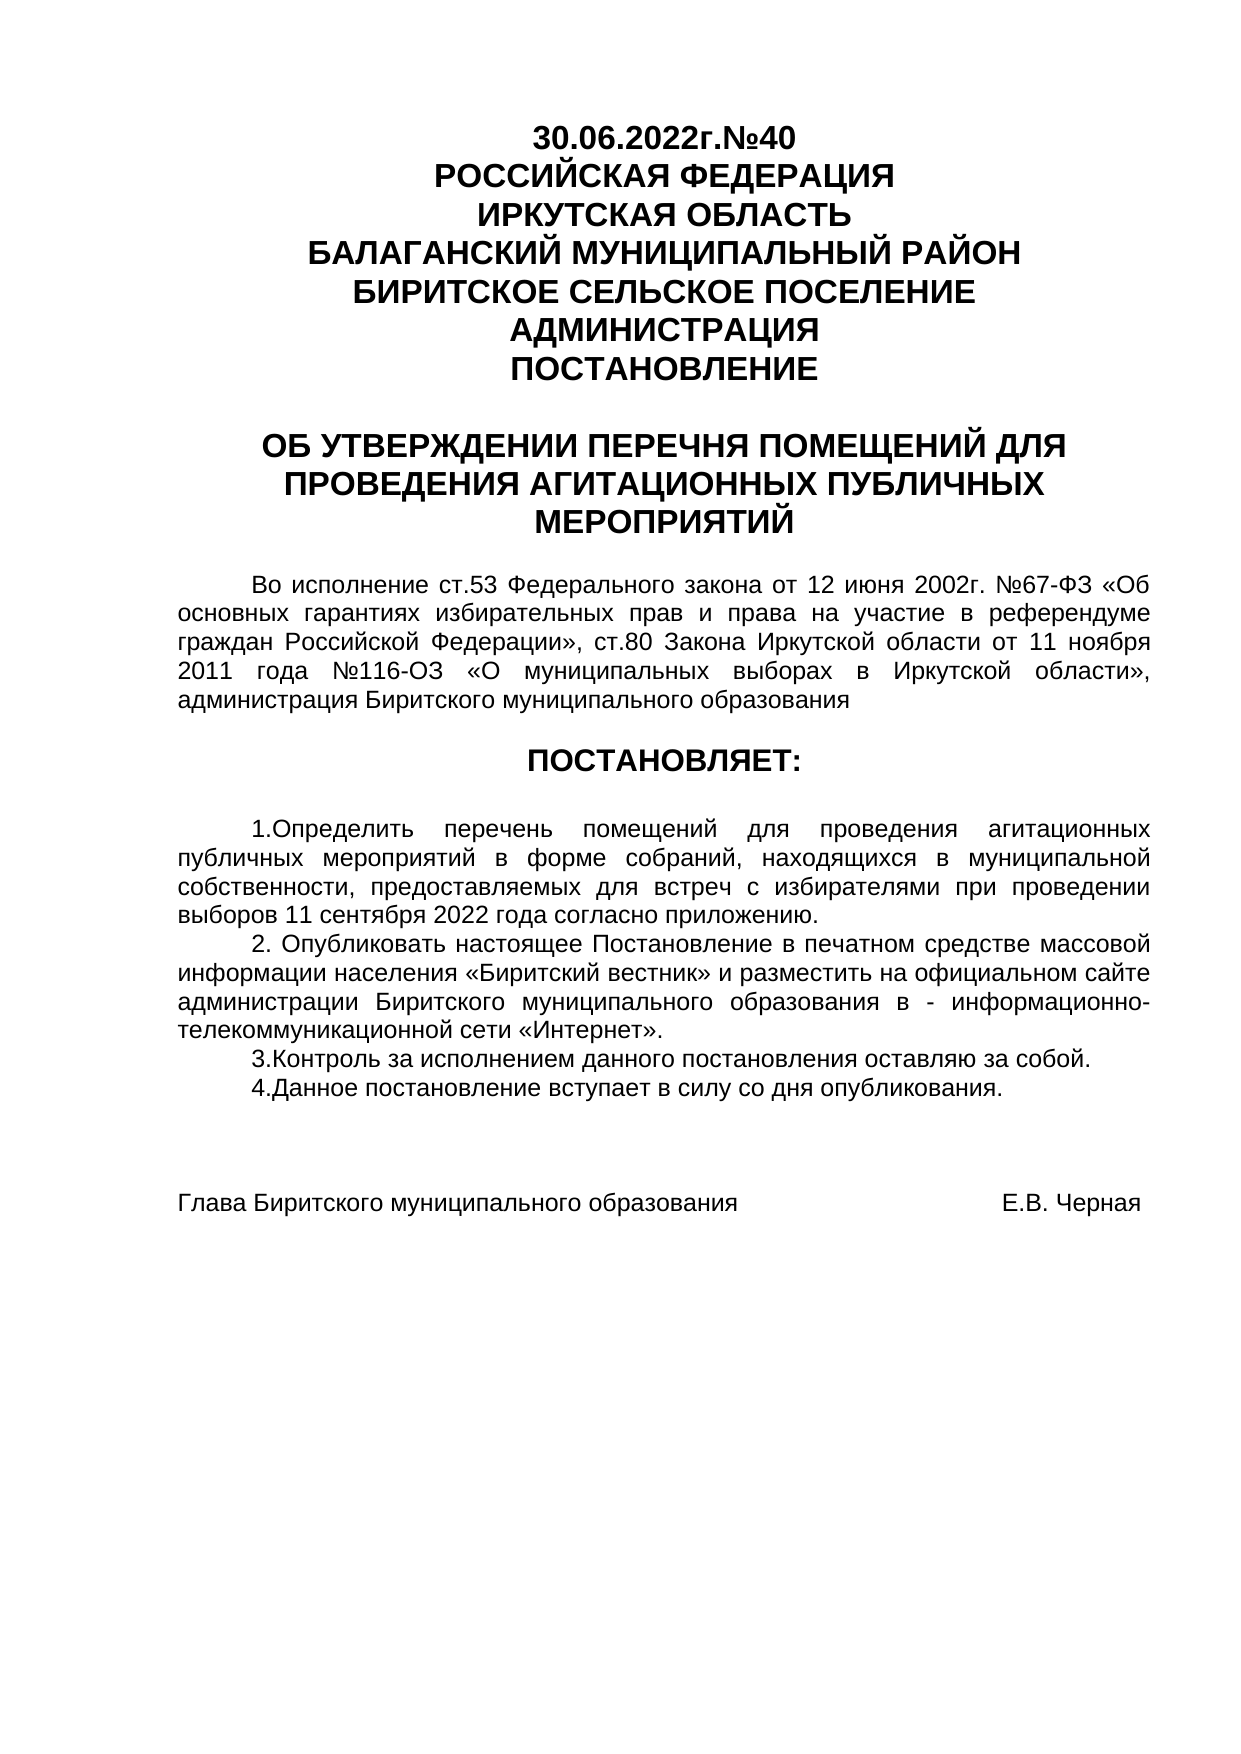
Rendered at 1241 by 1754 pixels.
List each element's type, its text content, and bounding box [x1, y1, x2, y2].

text Глава Биритского муниципального образования Е.В. Черная [177, 1188, 1152, 1217]
text 30.06.2022г.№40 [177, 118, 1152, 157]
text МЕРОПРИЯТИЙ [177, 502, 1152, 541]
text ИРКУТСКАЯ ОБЛАСТЬ [177, 195, 1152, 233]
text РОССИЙСКАЯ ФЕДЕРАЦИЯ [177, 157, 1152, 195]
text АДМИНИСТРАЦИЯ [177, 310, 1152, 349]
text ОБ УТВЕРЖДЕНИИ ПЕРЕЧНЯ ПОМЕЩЕНИЙ ДЛЯ ПРОВЕДЕНИЯ АГИТАЦИОННЫХ ПУБЛИЧНЫХ [177, 426, 1152, 502]
text 4.Данное постановление вступает в силу со дня опубликования. [177, 1073, 1152, 1102]
text ПОСТАНОВЛЕНИЕ [177, 349, 1152, 387]
text 1.Определить перечень помещений для проведения агитационных публичных мероприятий в форме собраний, находящихся в муниципальной собственности, предоставляемых для встреч с избирателями при проведении выборов 11 сентября 2022 года согласно приложению. [177, 814, 1152, 929]
text БАЛАГАНСКИЙ МУНИЦИПАЛЬНЫЙ РАЙОН [177, 233, 1152, 272]
text 2. Опубликовать настоящее Постановление в печатном средстве массовой информации населения «Биритский вестник» и разместить на официальном сайте администрации Биритского муниципального образования в - информационно-телекоммуникационной сети «Интернет». [177, 929, 1152, 1044]
text БИРИТСКОЕ СЕЛЬСКОЕ ПОСЕЛЕНИЕ [177, 272, 1152, 310]
text ПОСТАНОВЛЯЕТ: [177, 742, 1152, 778]
text 3.Контроль за исполнением данного постановления оставляю за собой. [177, 1044, 1152, 1073]
text Во исполнение ст.53 Федерального закона от 12 июня 2002г. №67-ФЗ «Об основных гарантиях избирательных прав и права на участие в референдуме граждан Российской Федерации», ст.80 Закона Иркутской области от 11 ноября 2011 года №116-ОЗ «О муниципальных выборах в Иркутской области», администрация Биритского муниципального образования [177, 570, 1152, 713]
